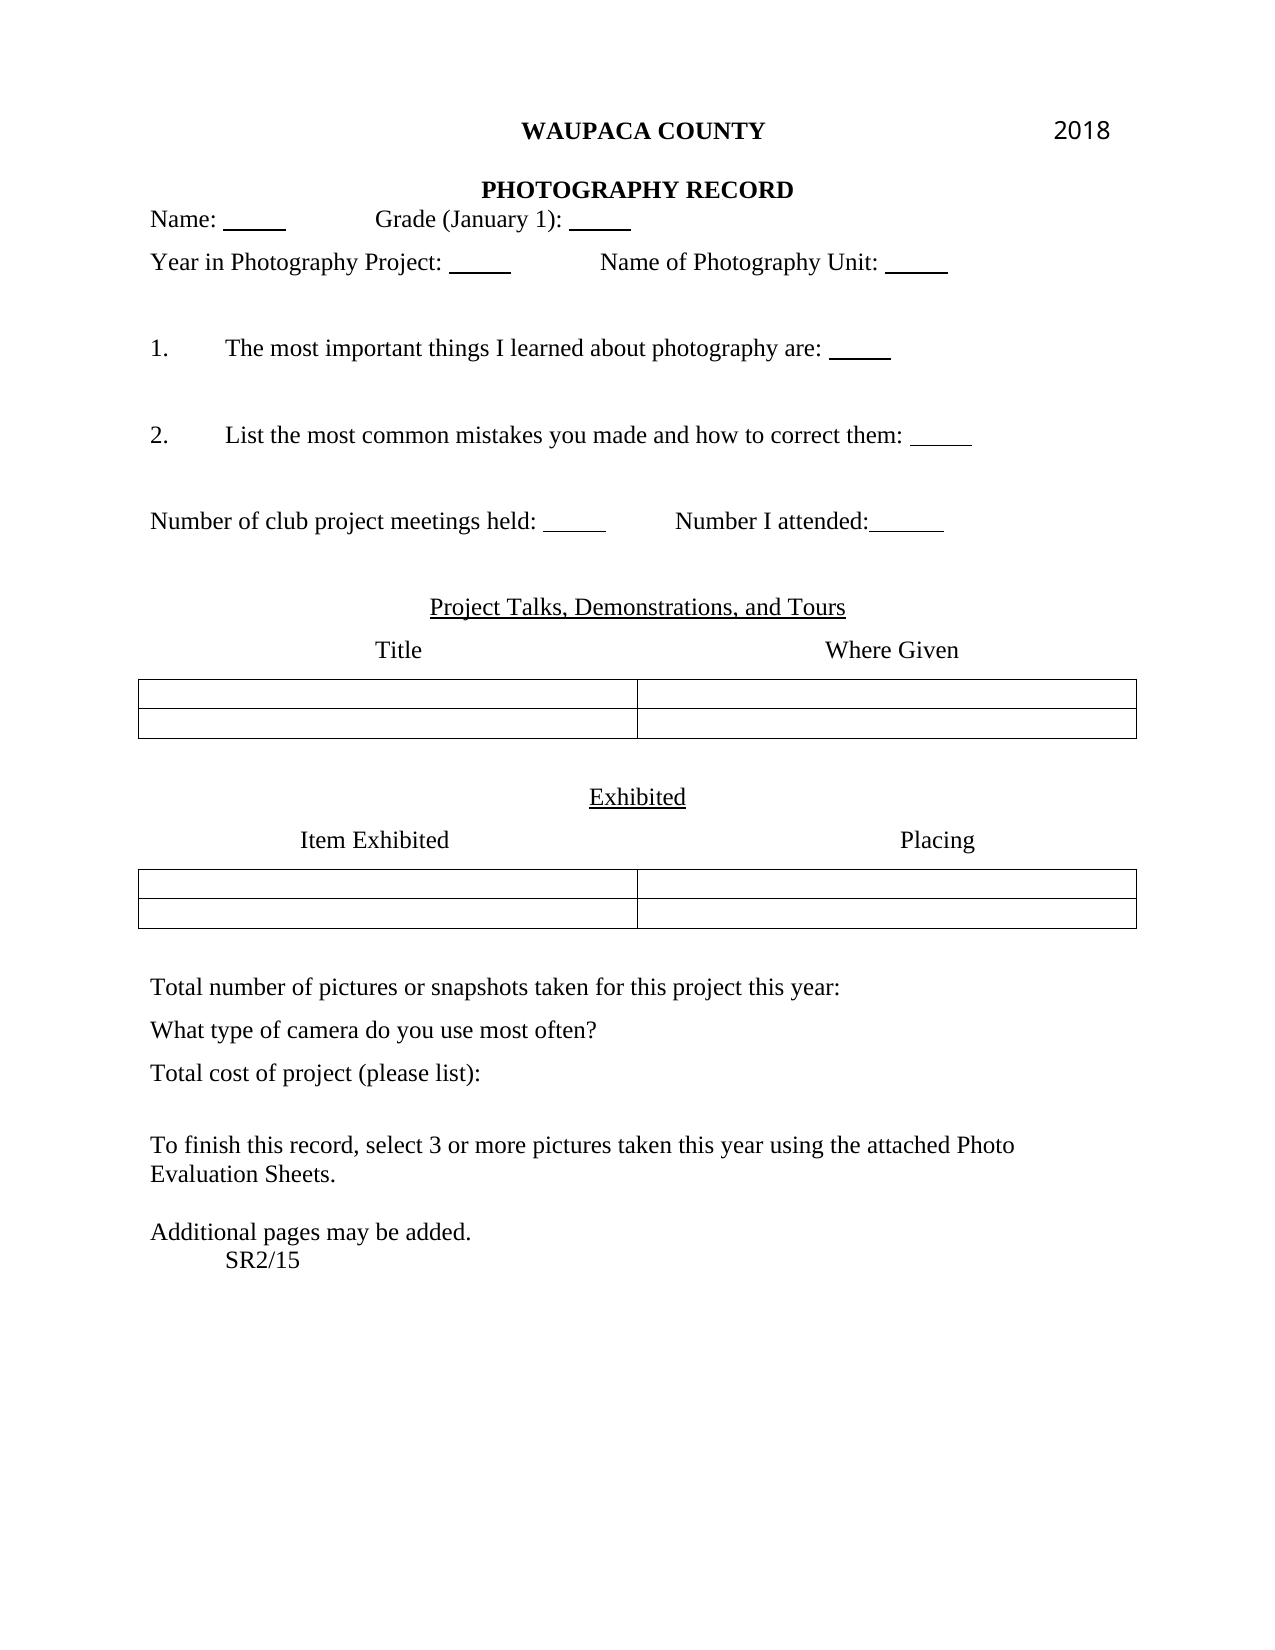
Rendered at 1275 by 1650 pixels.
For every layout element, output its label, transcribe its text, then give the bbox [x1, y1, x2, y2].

table_header [638, 870, 1136, 898]
text Title Where Given [150, 635, 1125, 664]
table_cell [638, 899, 1136, 928]
table_cell [638, 709, 1136, 738]
text What type of camera do you use most often? [150, 1015, 1125, 1044]
table_header [139, 870, 637, 898]
table_header [139, 680, 637, 708]
text Year in Photography Project: Name of Photography Unit: [150, 247, 1125, 276]
text Additional pages may be added. SR2/15 [150, 1217, 1125, 1274]
table_cell [139, 899, 637, 928]
text 1. The most important things I learned about photography are: [150, 333, 1125, 362]
text Name: Grade (January 1): [150, 204, 1125, 233]
table_header [638, 680, 1136, 708]
text To finish this record, select 3 or more pictures taken this year using the attached Photo Evaluation Sheets. [150, 1130, 1125, 1188]
text Number of club project meetings held: Number I attended: [150, 506, 1125, 535]
subtitle Exhibited [150, 782, 1125, 811]
text WAUPACA COUNTY 2018 [150, 112, 1125, 147]
subtitle Project Talks, Demonstrations, and Tours [150, 592, 1125, 621]
text 2. List the most common mistakes you made and how to correct them: [150, 420, 1125, 448]
text Total number of pictures or snapshots taken for this project this year: [150, 972, 1125, 1001]
text Total cost of project (please list): [150, 1058, 1125, 1087]
table_cell [139, 709, 637, 738]
text Item Exhibited Placing [150, 825, 1125, 854]
text PHOTOGRAPHY RECORD [150, 175, 1125, 204]
